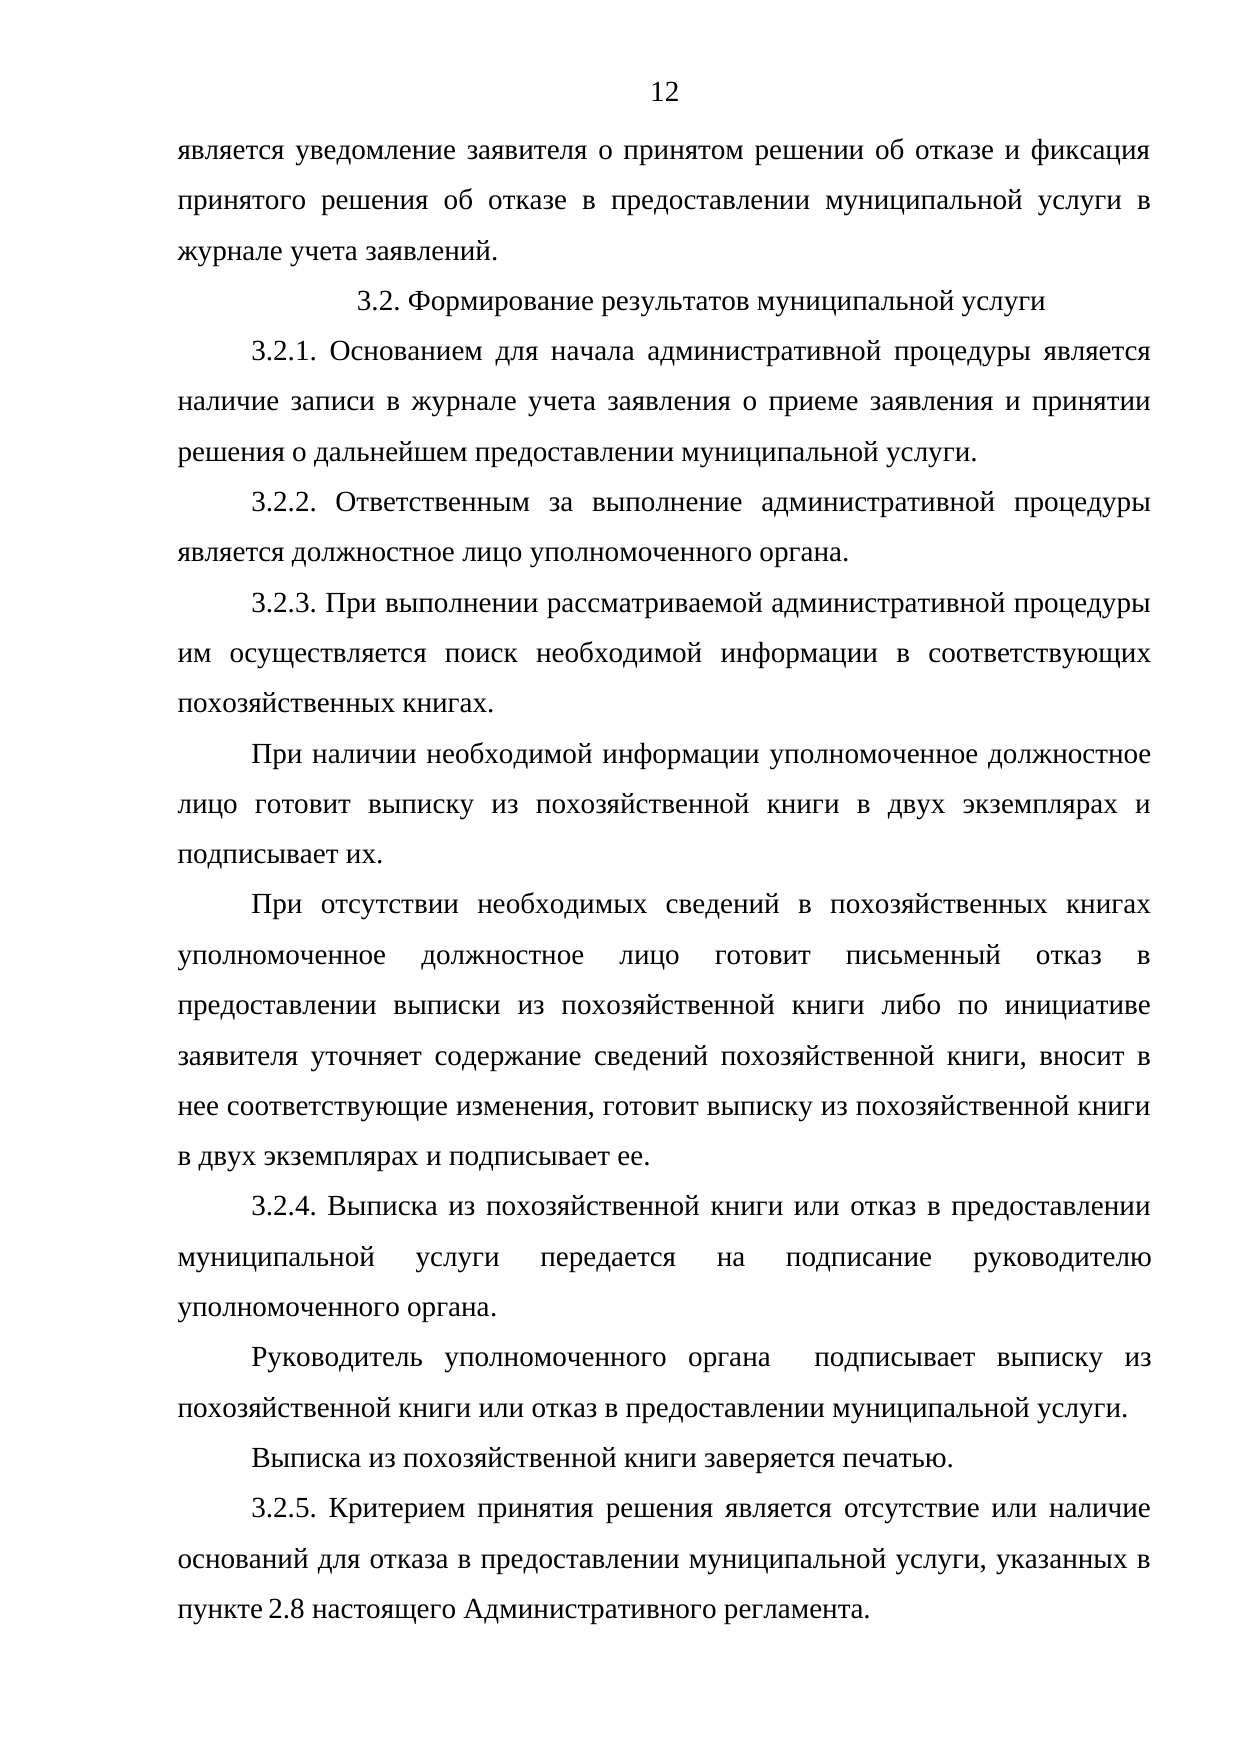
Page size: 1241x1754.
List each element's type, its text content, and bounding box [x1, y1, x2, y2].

text При наличии необходимой информации уполномоченное должностное лицо готовит выписку из похозяйственной книги в двух экземплярах и подписывает их. [177, 736, 1152, 870]
text 3.2.3. При выполнении рассматриваемой административной процедуры им осуществляется поиск необходимой информации в соответствующих похозяйственных книгах. [177, 585, 1152, 719]
text 3.2.5. Критерием принятия решения является отсутствие или наличие оснований для отказа в предоставлении муниципальной услуги, указанных в пункте 2.8 настоящего Административного регламента. [177, 1490, 1152, 1624]
text Выписка из похозяйственной книги заверяется печатью. [177, 1440, 1152, 1474]
text Руководитель уполномоченного органа подписывает выписку из похозяйственной книги или отказ в предоставлении муниципальной услуги. [177, 1339, 1152, 1423]
text 3.2.2. Ответственным за выполнение административной процедуры является должностное лицо уполномоченного органа. [177, 484, 1152, 568]
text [177, 132, 1152, 266]
text 3.2. Формирование результатов муниципальной услуги [177, 283, 1152, 316]
text При отсутствии необходимых сведений в похозяйственных книгах уполномоченное должностное лицо готовит письменный отказ в предоставлении выписки из похозяйственной книги либо по инициативе заявителя уточняет содержание сведений похозяйственной книги, вносит в нее соответствующие изменения, готовит выписку из похозяйственной книги в двух экземплярах и подписывает ее. [177, 887, 1152, 1172]
text 3.2.1. Основанием для начала административной процедуры является наличие записи в журнале учета заявления о приеме заявления и принятии решения о дальнейшем предоставлении муниципальной услуги. [177, 333, 1152, 467]
text 3.2.4. Выписка из похозяйственной книги или отказ в предоставлении муниципальной услуги передается на подписание руководителю уполномоченного органа. [177, 1188, 1152, 1323]
